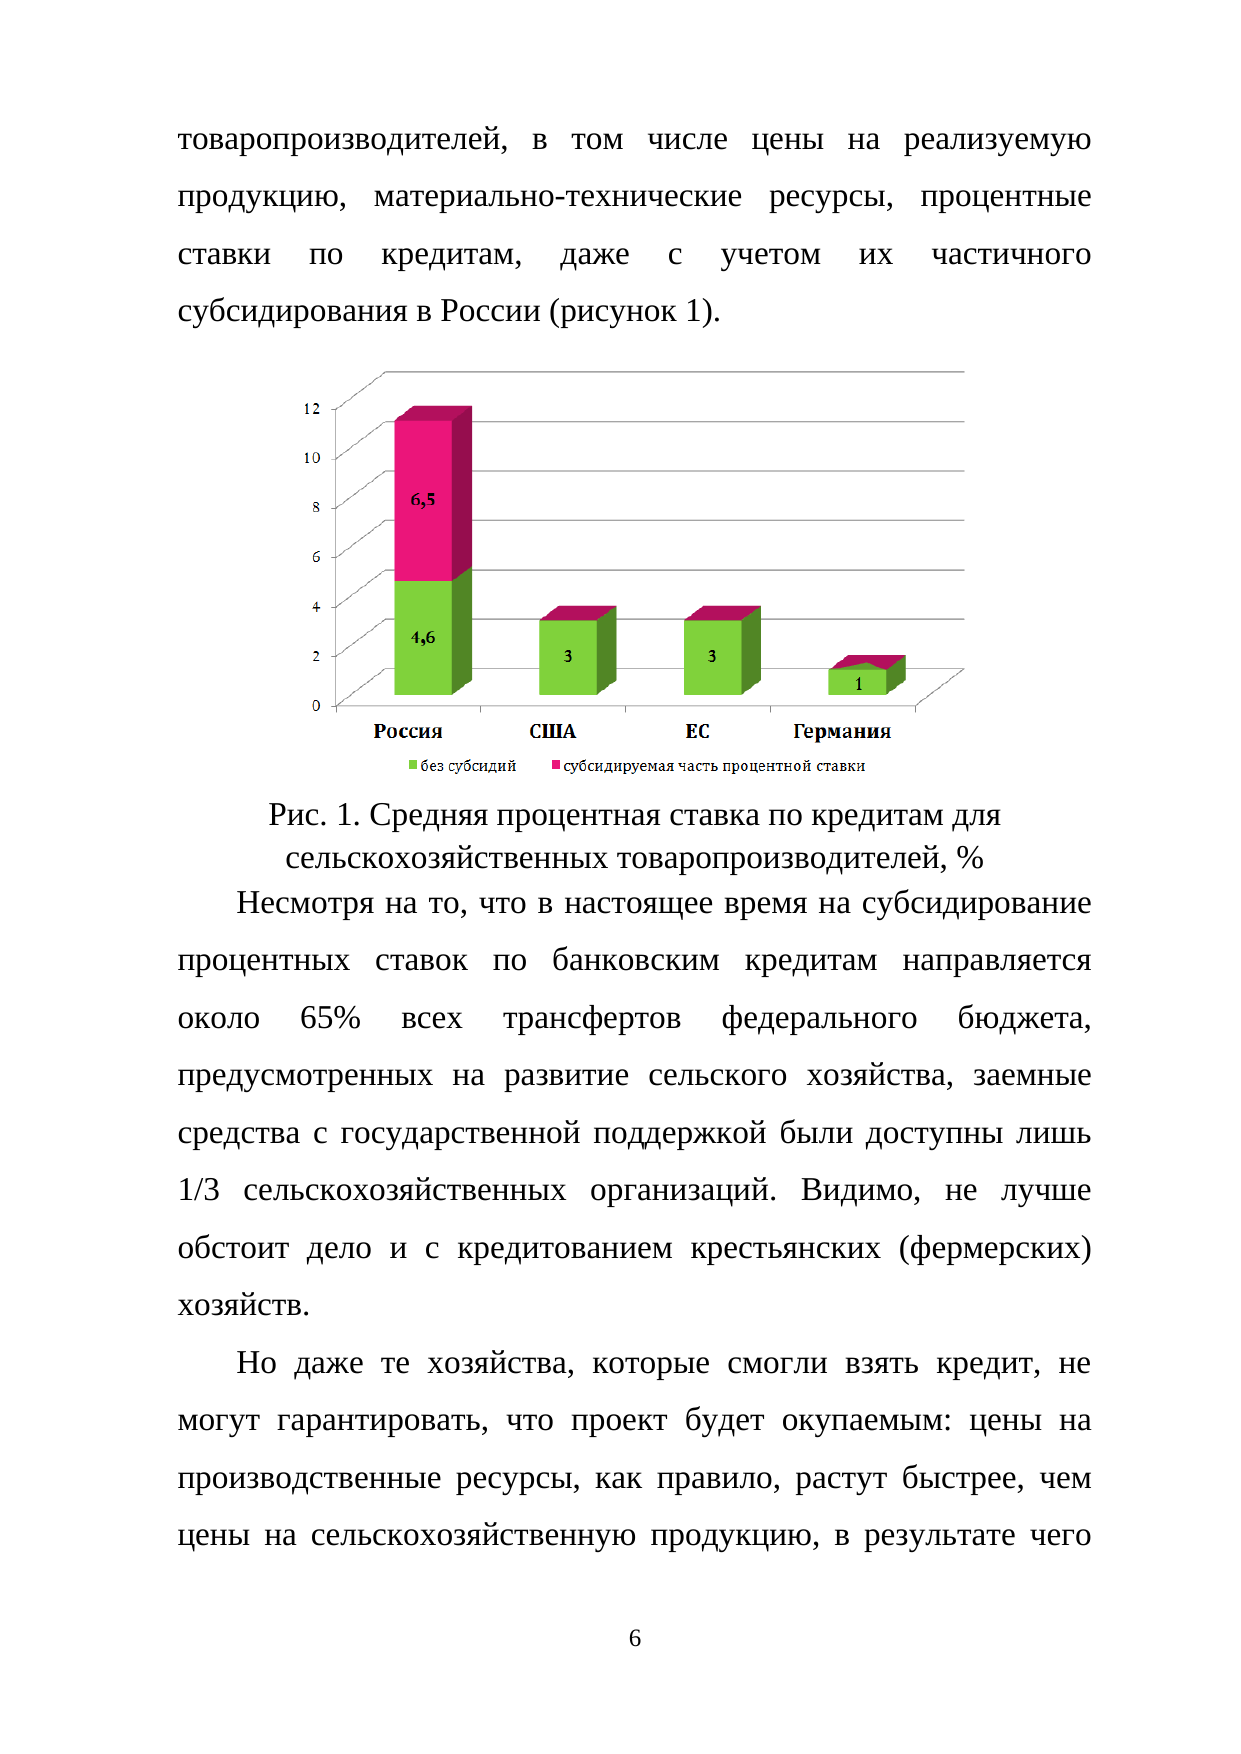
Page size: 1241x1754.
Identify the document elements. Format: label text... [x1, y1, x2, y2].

picture [298, 348, 972, 780]
text Несмотря на то, что в настоящее время на субсидирование процентных ставок по банковским кредитам направляется около 65% всех трансфертов федерального бюджета, предусмотренных на развитие сельского хозяйства, заемные средства с государственной поддержкой были доступны лишь 1/3 сельскохозяйственных организаций. Видимо, не лучше обстоит дело и с кредитованием крестьянских (фермерских) хозяйств. [177, 882, 1092, 1323]
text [177, 1342, 1092, 1553]
text Рис. 1. Средняя процентная ставка по кредитам для сельскохозяйственных товаропроизводителей, % [177, 794, 1092, 876]
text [177, 118, 1092, 329]
